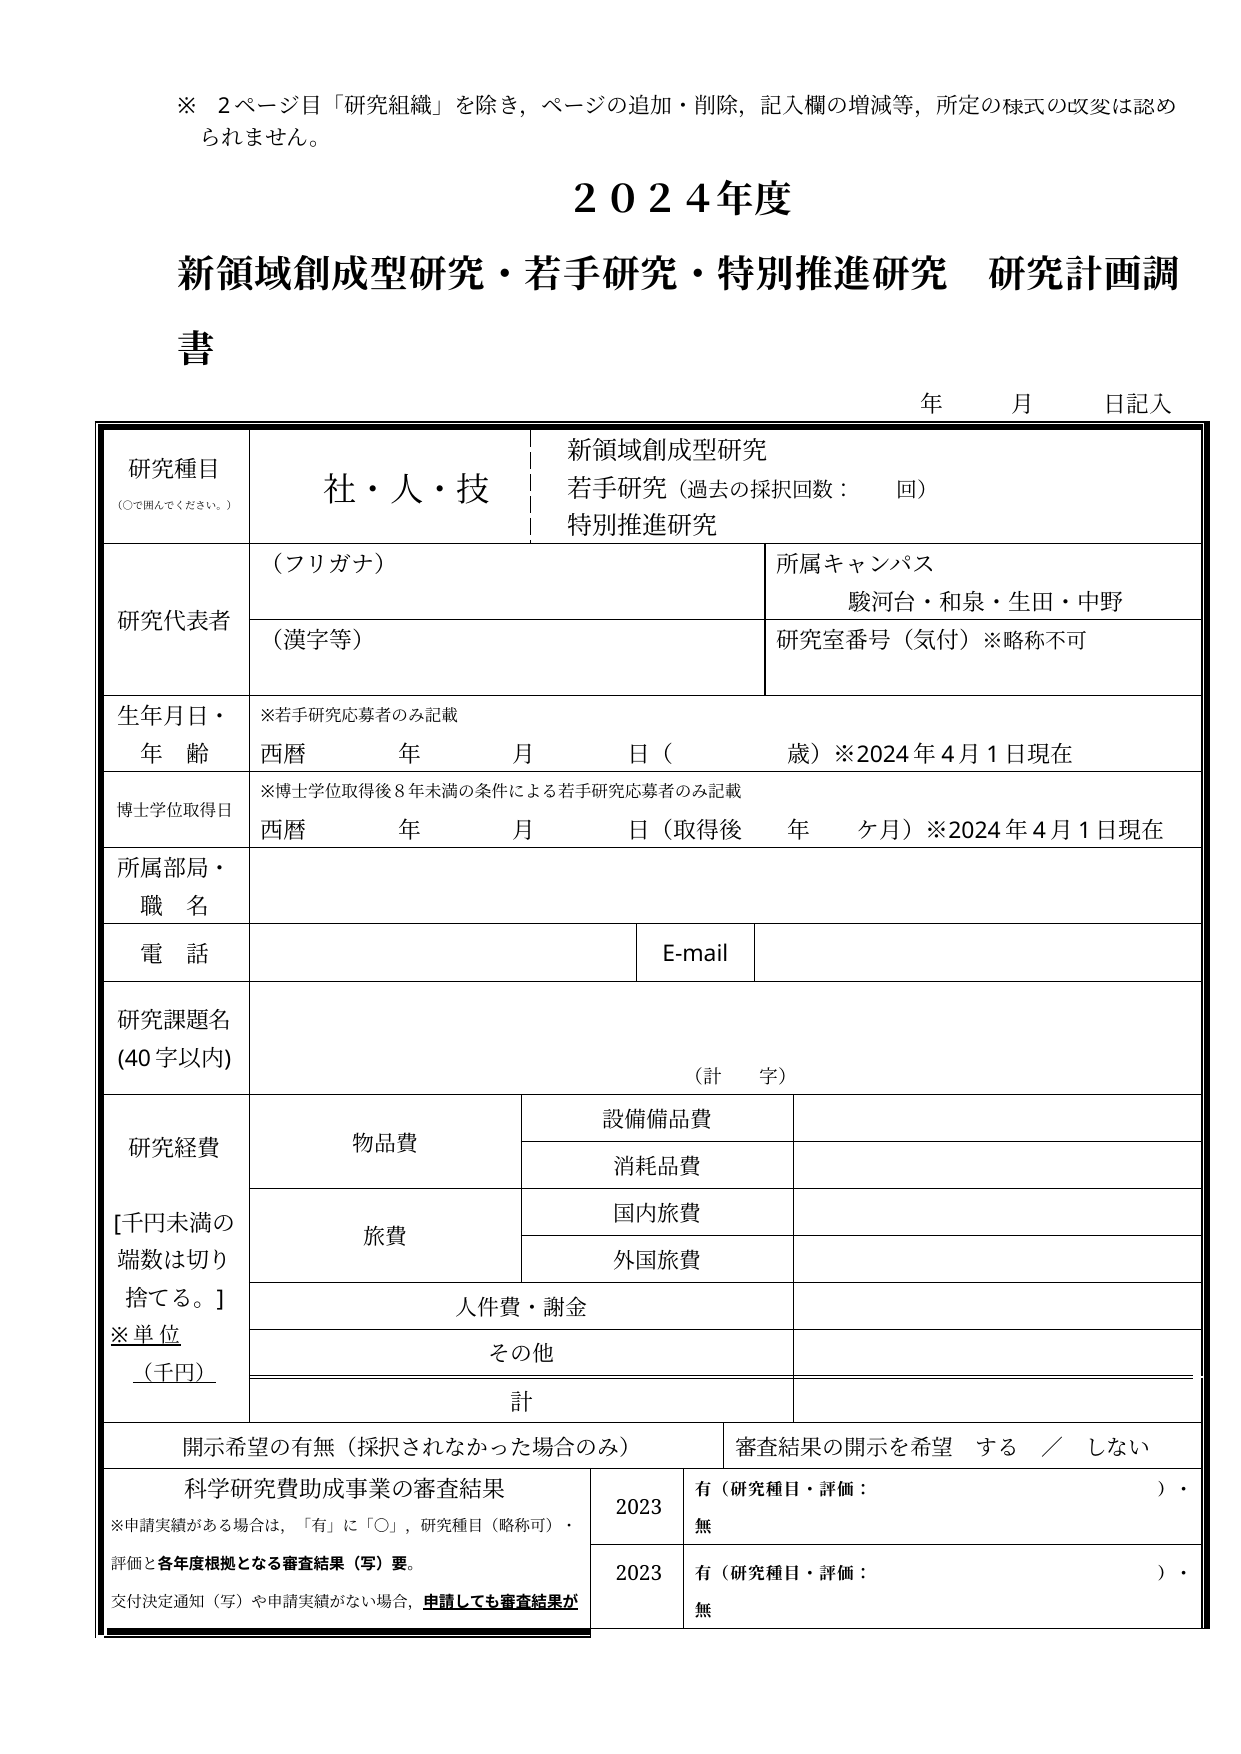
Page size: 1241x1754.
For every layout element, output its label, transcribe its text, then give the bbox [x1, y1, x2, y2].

table_cell [794, 1375, 1204, 1422]
text ２０２４年度 [177, 158, 1181, 233]
table_cell 人件費・謝金 [250, 1283, 793, 1328]
table_cell 電 話 [104, 924, 249, 981]
table_cell 開示希望の有無（採択されなかった場合のみ） [104, 1423, 723, 1468]
table_cell 博士学位取得日 [104, 772, 249, 847]
table_cell [250, 924, 636, 981]
table_cell 生年月日・ 年 齢 [104, 696, 249, 771]
table_cell 設備備品費 [522, 1095, 793, 1141]
table_cell ※博士学位取得後８年未満の条件による若手研究応募者のみ記載 西暦 年 月 日（取得後 年 ケ月）※2024年4月1日現在 [250, 772, 1201, 847]
table_cell 2023 [591, 1469, 683, 1544]
table_cell 科学研究費助成事業の審査結果 ※申請実績がある場合は，「有」に「○」，研究種目（略称可）・評価と各年度根拠となる審査結果（写）要。 交付決定通知（写）や申請実績がない場合，申請しても審査結果がなく客観的な事実を示せない場合は，「無」に「○」。 [104, 1469, 590, 1628]
text 年 月 日記入 [177, 383, 1181, 421]
table_header 研究種目 （○で囲んでください。） [104, 430, 249, 543]
table_cell E-mail [637, 924, 754, 981]
table_cell 物品費 [250, 1095, 521, 1188]
table_cell [794, 1236, 1201, 1282]
table_cell 有（研究種目・評価： ）・ 無 [684, 1469, 1201, 1544]
table_cell 有（研究種目・評価： ）・ 無 [684, 1545, 1201, 1628]
table_cell 旅費 [250, 1189, 521, 1282]
table_cell （計 字） [250, 982, 1201, 1094]
table_cell [250, 848, 1201, 923]
table_cell 国内旅費 [522, 1189, 793, 1235]
table_cell 研究代表者 [104, 544, 249, 695]
table_cell 研究課題名 (40字以内) [104, 982, 249, 1094]
table_cell （漢字等） [250, 620, 764, 695]
table_cell [794, 1283, 1201, 1328]
table_cell ※若手研究応募者のみ記載 西暦 年 月 日（ 歳）※2024年4月1日現在 [250, 696, 1201, 771]
table_cell [794, 1189, 1201, 1235]
table_cell 研究経費 [千円未満の端数は切り捨てる。] ※ 単 位 （千円） [104, 1095, 249, 1422]
table_cell 所属キャンパス 駿河台・和泉・生田・中野 [766, 544, 1201, 619]
table_header 新領域創成型研究 若手研究（過去の採択回数： 回） 特別推進研究 [531, 430, 1201, 543]
table_cell （フリガナ） [250, 544, 764, 619]
table_cell 計 [250, 1379, 793, 1422]
table_cell その他 [250, 1330, 793, 1375]
table_cell [794, 1142, 1201, 1188]
table_cell 消耗品費 [522, 1142, 793, 1188]
table_cell 所属部局・ 職 名 [104, 848, 249, 923]
text 新領域創成型研究・若手研究・特別推進研究 研究計画調書 [177, 233, 1181, 383]
table_cell 研究室番号（気付）※略称不可 [766, 620, 1201, 695]
table_header 社・人・技 [250, 430, 531, 543]
table_cell [755, 924, 1201, 981]
table_cell 2023 [591, 1545, 683, 1628]
table_cell 外国旅費 [522, 1236, 793, 1282]
table_cell 審査結果の開示を希望 する ／ しない [724, 1423, 1201, 1468]
table_cell [794, 1095, 1201, 1141]
table_cell [794, 1330, 1201, 1375]
